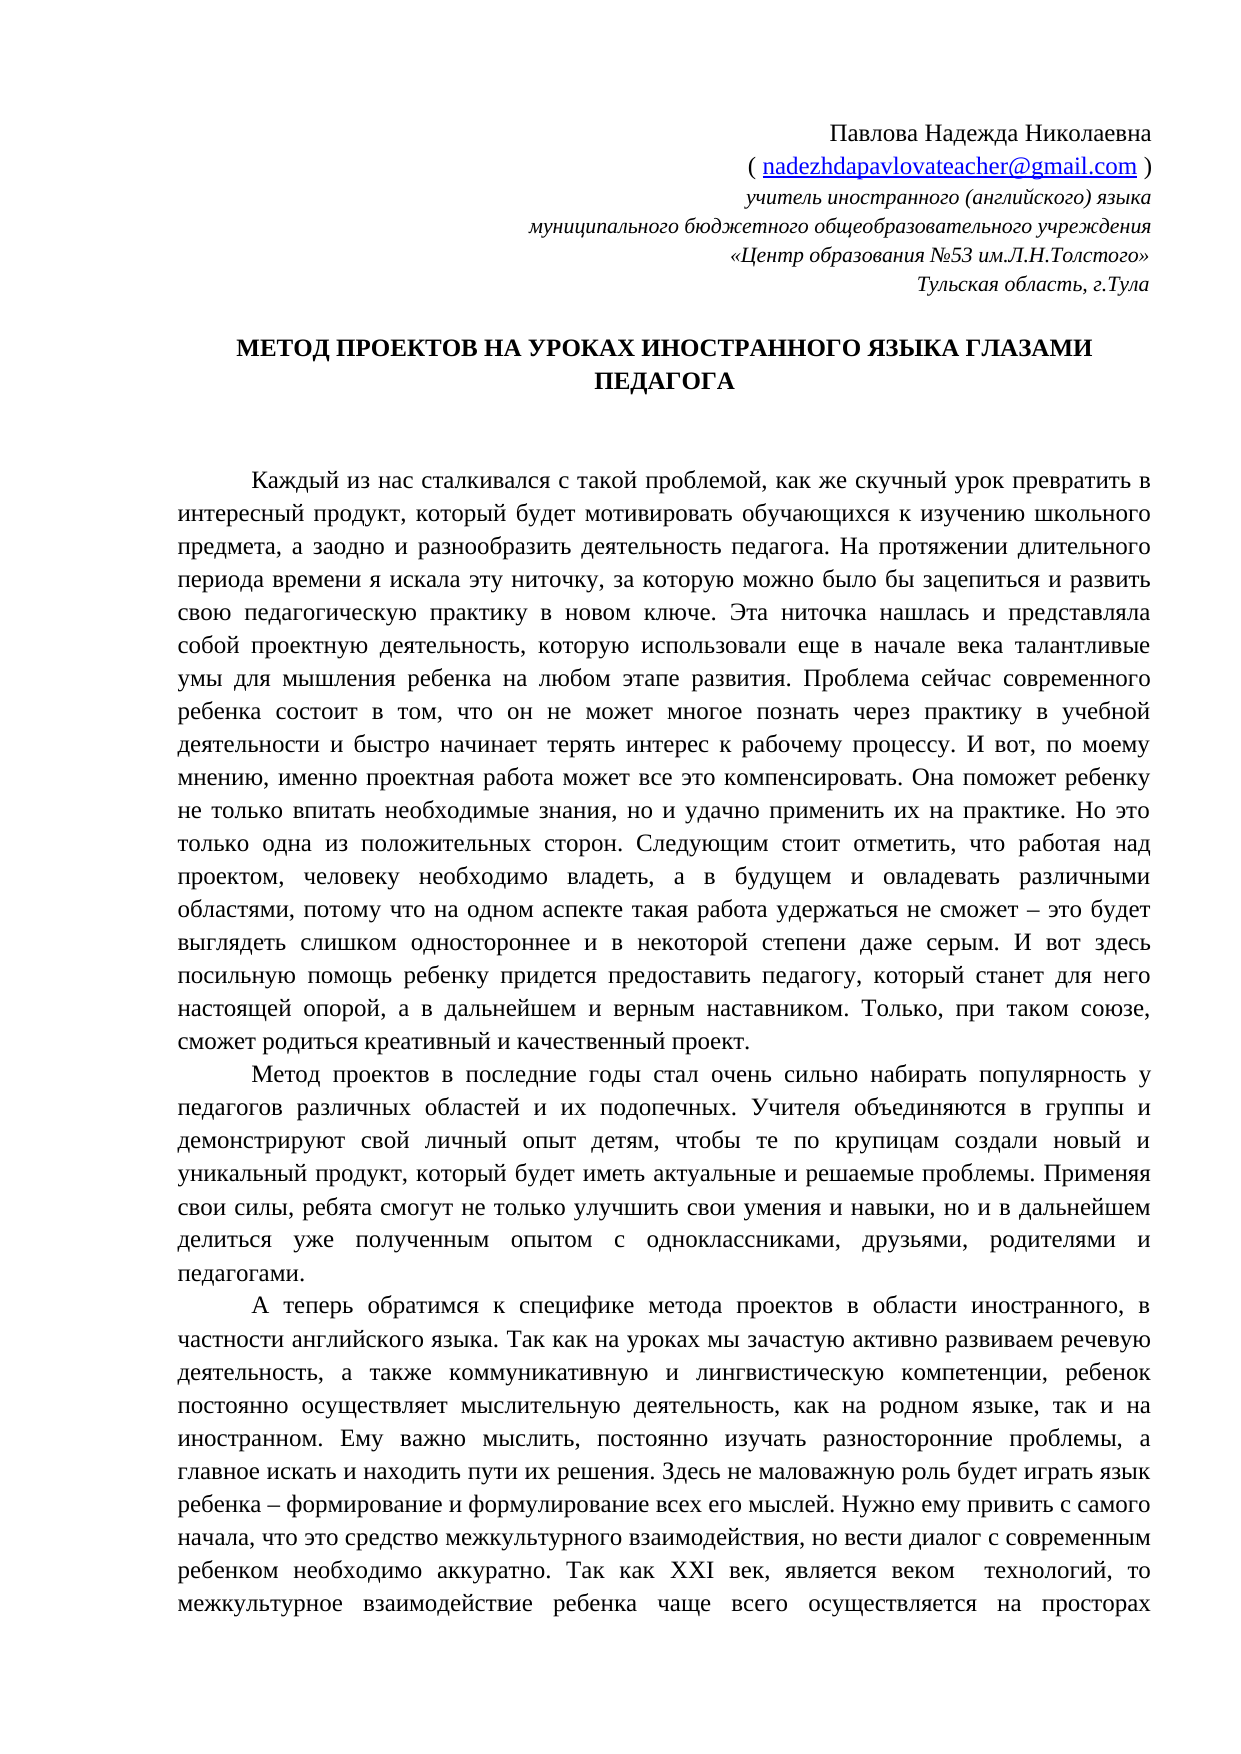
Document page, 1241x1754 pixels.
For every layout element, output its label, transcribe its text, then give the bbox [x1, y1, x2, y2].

text Павлова Надежда Николаевна [177, 118, 1152, 147]
text учитель иностранного (английского) языка [177, 184, 1152, 209]
text муниципального бюджетного общеобразовательного учреждения [177, 213, 1152, 238]
text МЕТОД ПРОЕКТОВ НА УРОКАХ ИНОСТРАННОГО ЯЗЫКА ГЛАЗАМИ ПЕДАГОГА [177, 333, 1152, 395]
text Тульская область, г.Тула [177, 271, 1152, 296]
text «Центр образования №53 им.Л.Н.Толстого» [177, 242, 1152, 267]
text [177, 1291, 1152, 1617]
text Каждый из нас сталкивался с такой проблемой, как же скучный урок превратить в интересный продукт, который будет мотивировать обучающихся к изучению школьного предмета, а заодно и разнообразить деятельность педагога. На протяжении длительного периода времени я искала эту ниточку, за которую можно было бы зацепиться и развить свою педагогическую практику в новом ключе. Эта ниточка нашлась и представляла собой проектную деятельность, которую использовали еще в начале века талантливые умы для мышления ребенка на любом этапе развития. Проблема сейчас современного ребенка состоит в том, что он не может многое познать через практику в учебной деятельности и быстро начинает терять интерес к рабочему процессу. И вот, по моему мнению, именно проектная работа может все это компенсировать. Она поможет ребенку не только впитать необходимые знания, но и удачно применить их на практике. Но это только одна из положительных сторон. Следующим стоит отметить, что работая над проектом, человеку необходимо владеть, а в будущем и овладевать различными областями, потому что на одном аспекте такая работа удержаться не сможет – это будет выглядеть слишком одностороннее и в некоторой степени даже серым. И вот здесь посильную помощь ребенку придется предоставить педагогу, который станет для него настоящей опорой, а в дальнейшем и верным наставником. Только, при таком союзе, сможет родиться креативный и качественный проект. [177, 465, 1152, 1055]
text Метод проектов в последние годы стал очень сильно набирать популярность у педагогов различных областей и их подопечных. Учителя объединяются в группы и демонстрируют свой личный опыт детям, чтобы те по крупицам создали новый и уникальный продукт, который будет иметь актуальные и решаемые проблемы. Применяя свои силы, ребята смогут не только улучшить свои умения и навыки, но и в дальнейшем делиться уже полученным опытом с одноклассниками, друзьями, родителями и педагогами. [177, 1059, 1152, 1286]
text ( nadezhdapavlovateacher@gmail.com ) [177, 151, 1152, 180]
